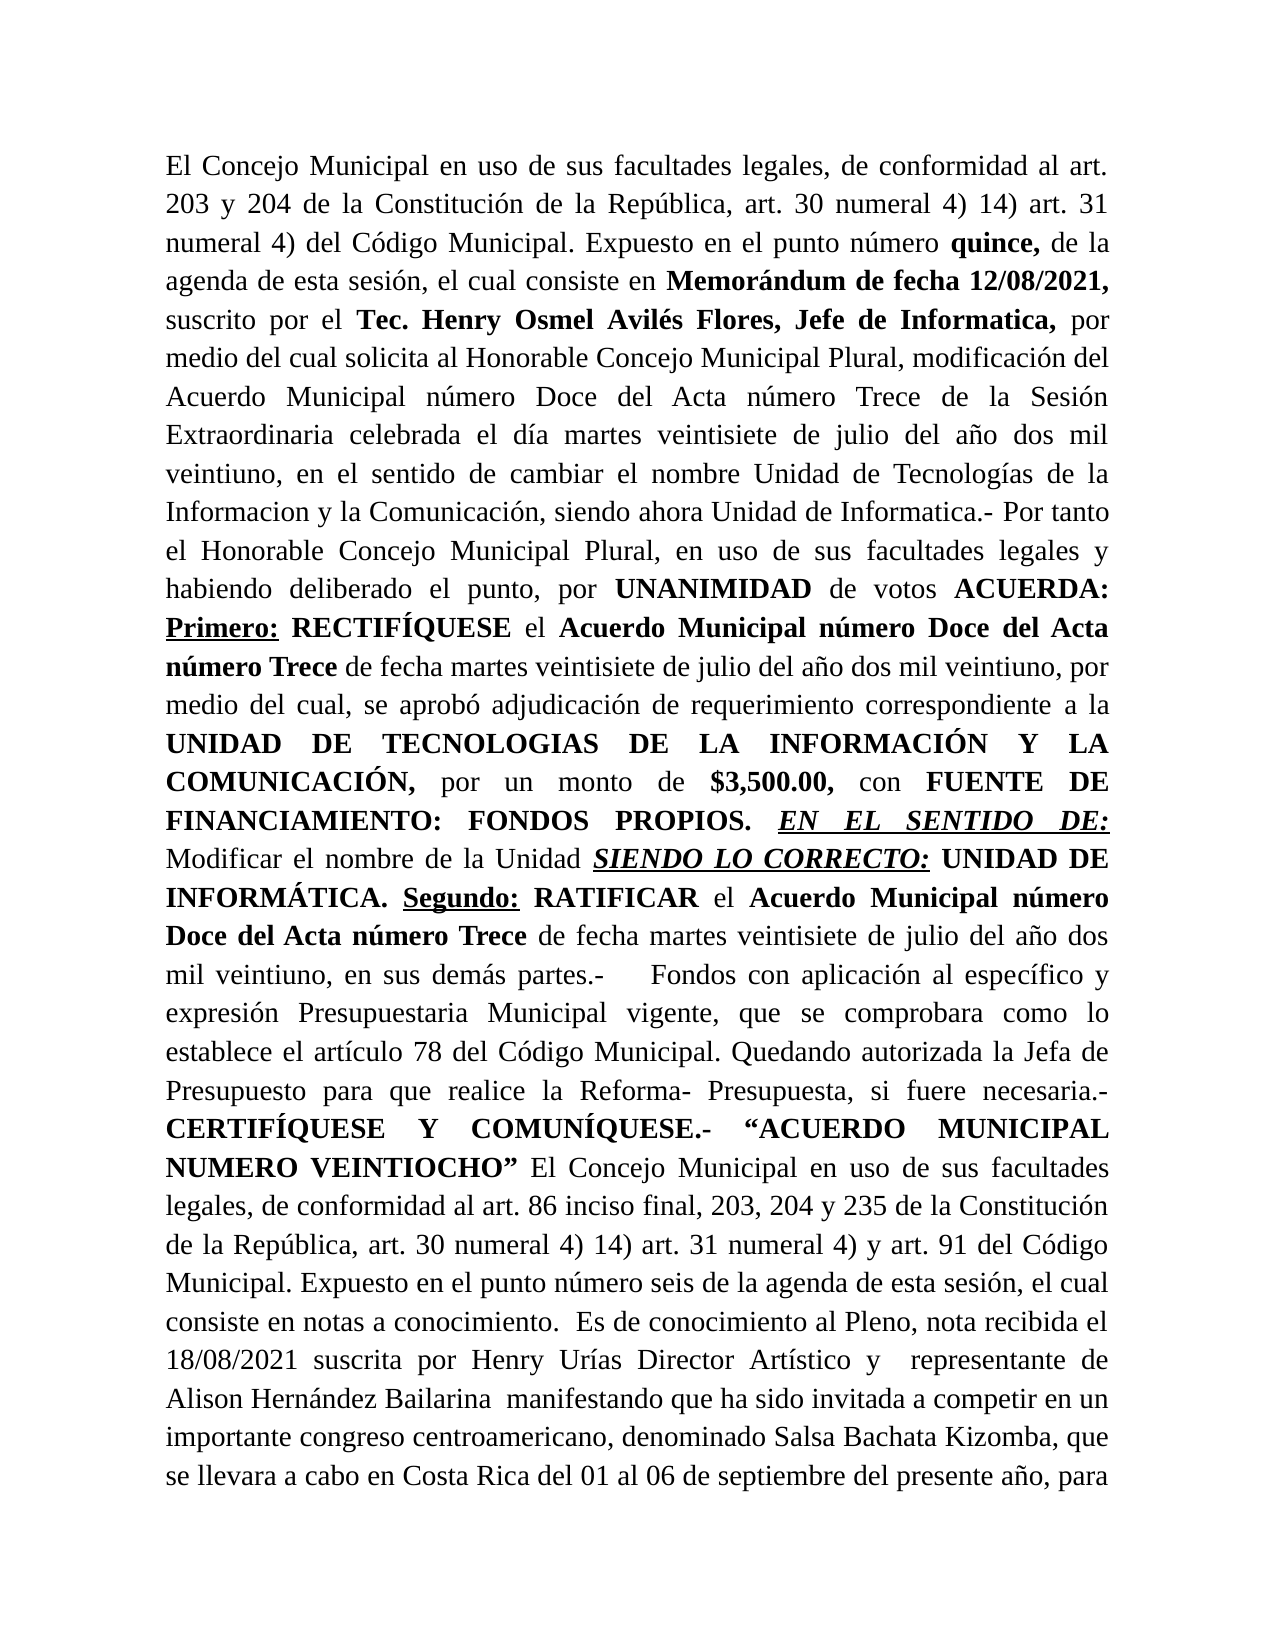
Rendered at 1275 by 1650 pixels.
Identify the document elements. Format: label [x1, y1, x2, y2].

text [165, 148, 1109, 1492]
